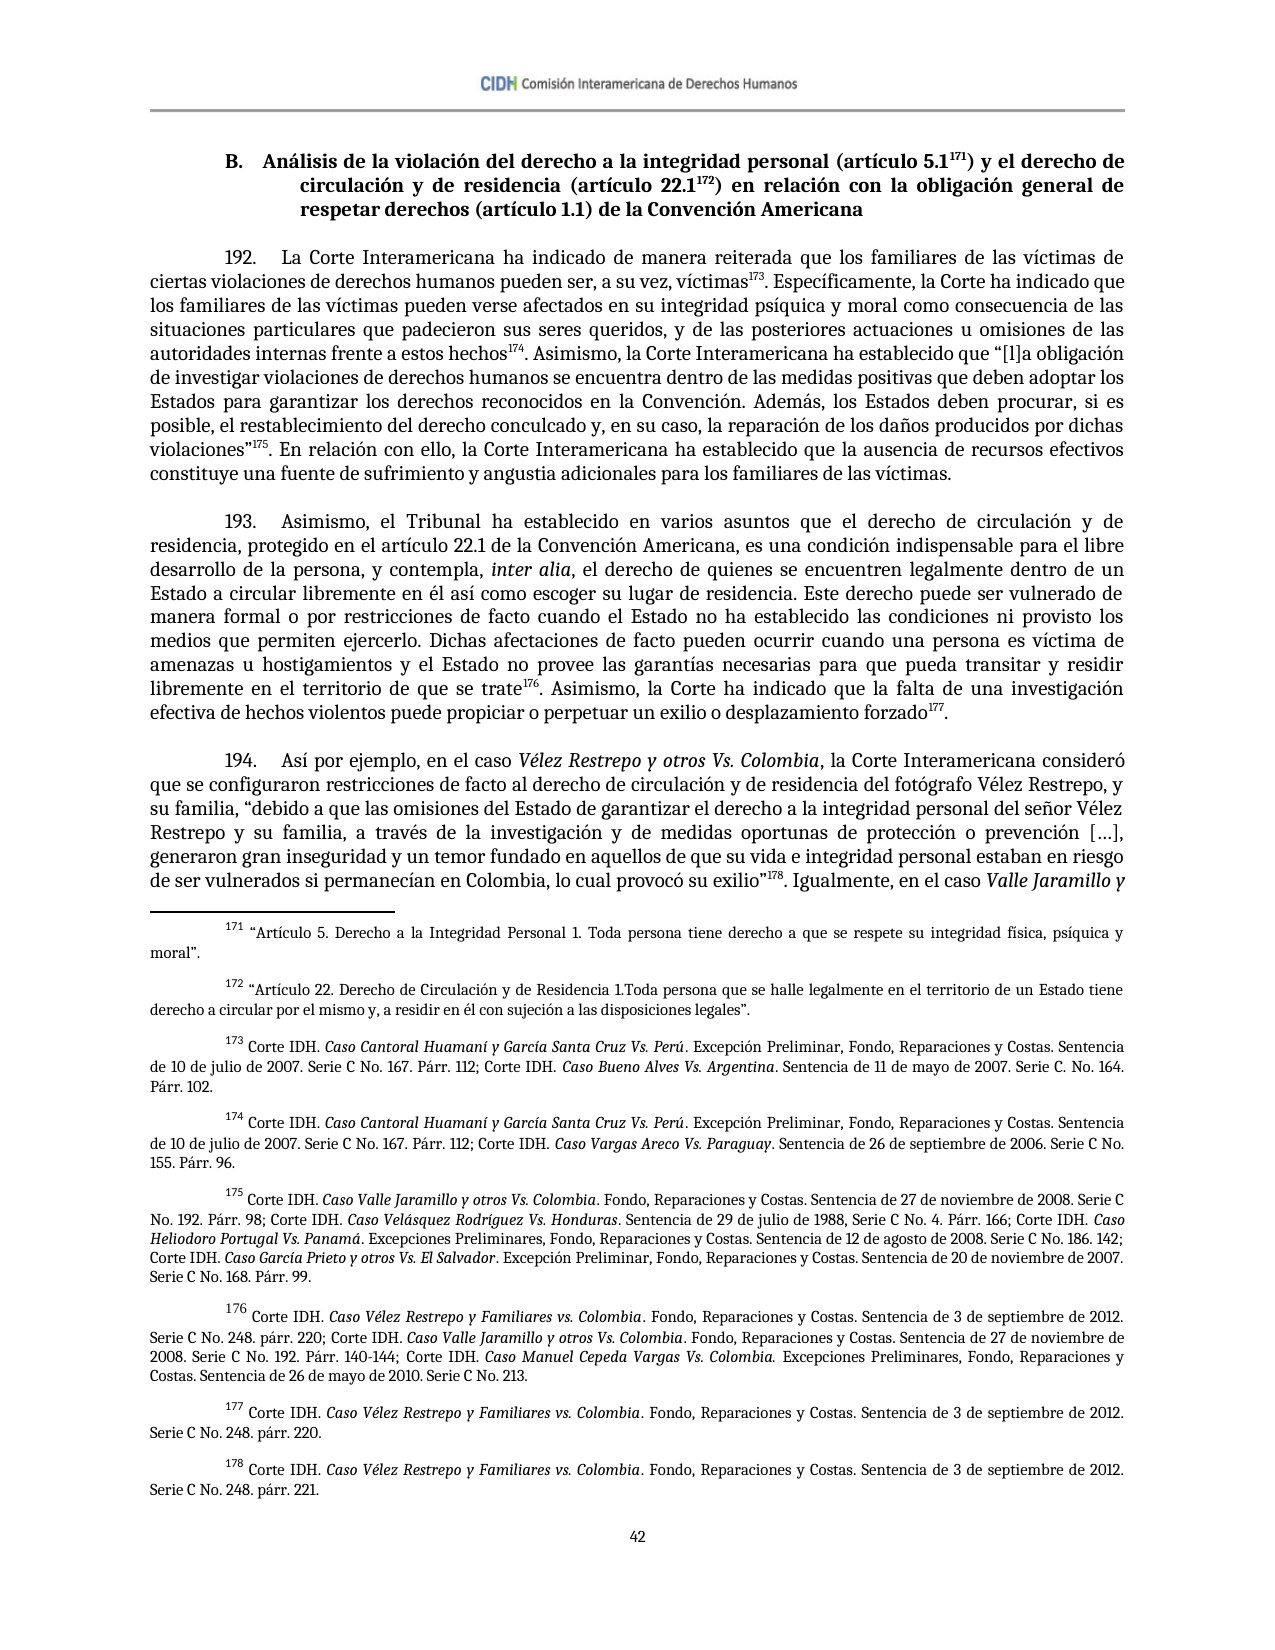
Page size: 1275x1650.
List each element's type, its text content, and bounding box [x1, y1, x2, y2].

list Así por ejemplo, en el caso Vélez Restrepo y otros Vs. Colombia, la Corte Interamericana consideró que se configuraron restricciones de facto al derecho de circulación y de residencia del fotógrafo Vélez Restrepo, y su familia, “debido a que las omisiones del Estado de garantizar el derecho a la integridad personal del señor Vélez Restrepo y su familia, a través de la investigación y de medidas oportunas de protección o prevención […], generaron gran inseguridad y un temor fundado en aquellos de que su vida e integridad personal estaban en riesgo de ser vulnerados si permanecían en Colombia, lo cual provocó su exilio”. Igualmente, en el caso Valle Jaramillo y otros Vs. Colombia, la Corte encontró violado el artículo 22.1 de la Convención en perjuicio de varias personas quienes se vieron forzadas a salir al exilio, “sin poder o sin querer retornar a su hogar debido al temor bien fundado de persecución”. En el caso Manuel Cepeda Vargas Vs Colombia, la Corte declaró que el exilio temporal de los familiares de la víctima, provocado por amenazas vinculadas a su búsqueda de justicia, constituyó una violación del artículo 22 de la Convención. [150, 749, 1125, 893]
list Asimismo, el Tribunal ha establecido en varios asuntos que el derecho de circulación y de residencia, protegido en el artículo 22.1 de la Convención Americana, es una condición indispensable para el libre desarrollo de la persona, y contempla, inter alia, el derecho de quienes se encuentren legalmente dentro de un Estado a circular libremente en él así como escoger su lugar de residencia. Este derecho puede ser vulnerado de manera formal o por restricciones de facto cuando el Estado no ha establecido las condiciones ni provisto los medios que permiten ejercerlo. Dichas afectaciones de facto pueden ocurrir cuando una persona es víctima de amenazas u hostigamientos y el Estado no provee las garantías necesarias para que pueda transitar y residir libremente en el territorio de que se trate. Asimismo, la Corte ha indicado que la falta de una investigación efectiva de hechos violentos puede propiciar o perpetuar un exilio o desplazamiento forzado. [150, 509, 1125, 725]
list La Corte Interamericana ha indicado de manera reiterada que los familiares de las víctimas de ciertas violaciones de derechos humanos pueden ser, a su vez, víctimas. Específicamente, la Corte ha indicado que los familiares de las víctimas pueden verse afectados en su integridad psíquica y moral como consecuencia de las situaciones particulares que padecieron sus seres queridos, y de las posteriores actuaciones u omisiones de las autoridades internas frente a estos hechos. Asimismo, la Corte Interamericana ha establecido que “[l]a obligación de investigar violaciones de derechos humanos se encuentra dentro de las medidas positivas que deben adoptar los Estados para garantizar los derechos reconocidos en la Convención. Además, los Estados deben procurar, si es posible, el restablecimiento del derecho conculcado y, en su caso, la reparación de los daños producidos por dichas violaciones”. En relación con ello, la Corte Interamericana ha establecido que la ausencia de recursos efectivos constituye una fuente de sufrimiento y angustia adicionales para los familiares de las víctimas. [150, 246, 1125, 485]
picture [475, 75, 800, 93]
subtitle Análisis de la violación del derecho a la integridad personal (artículo 5.1) y el derecho de circulación y de residencia (artículo 22.1) en relación con la obligación general de respetar derechos (artículo 1.1) de la Convención Americana [225, 150, 1125, 222]
